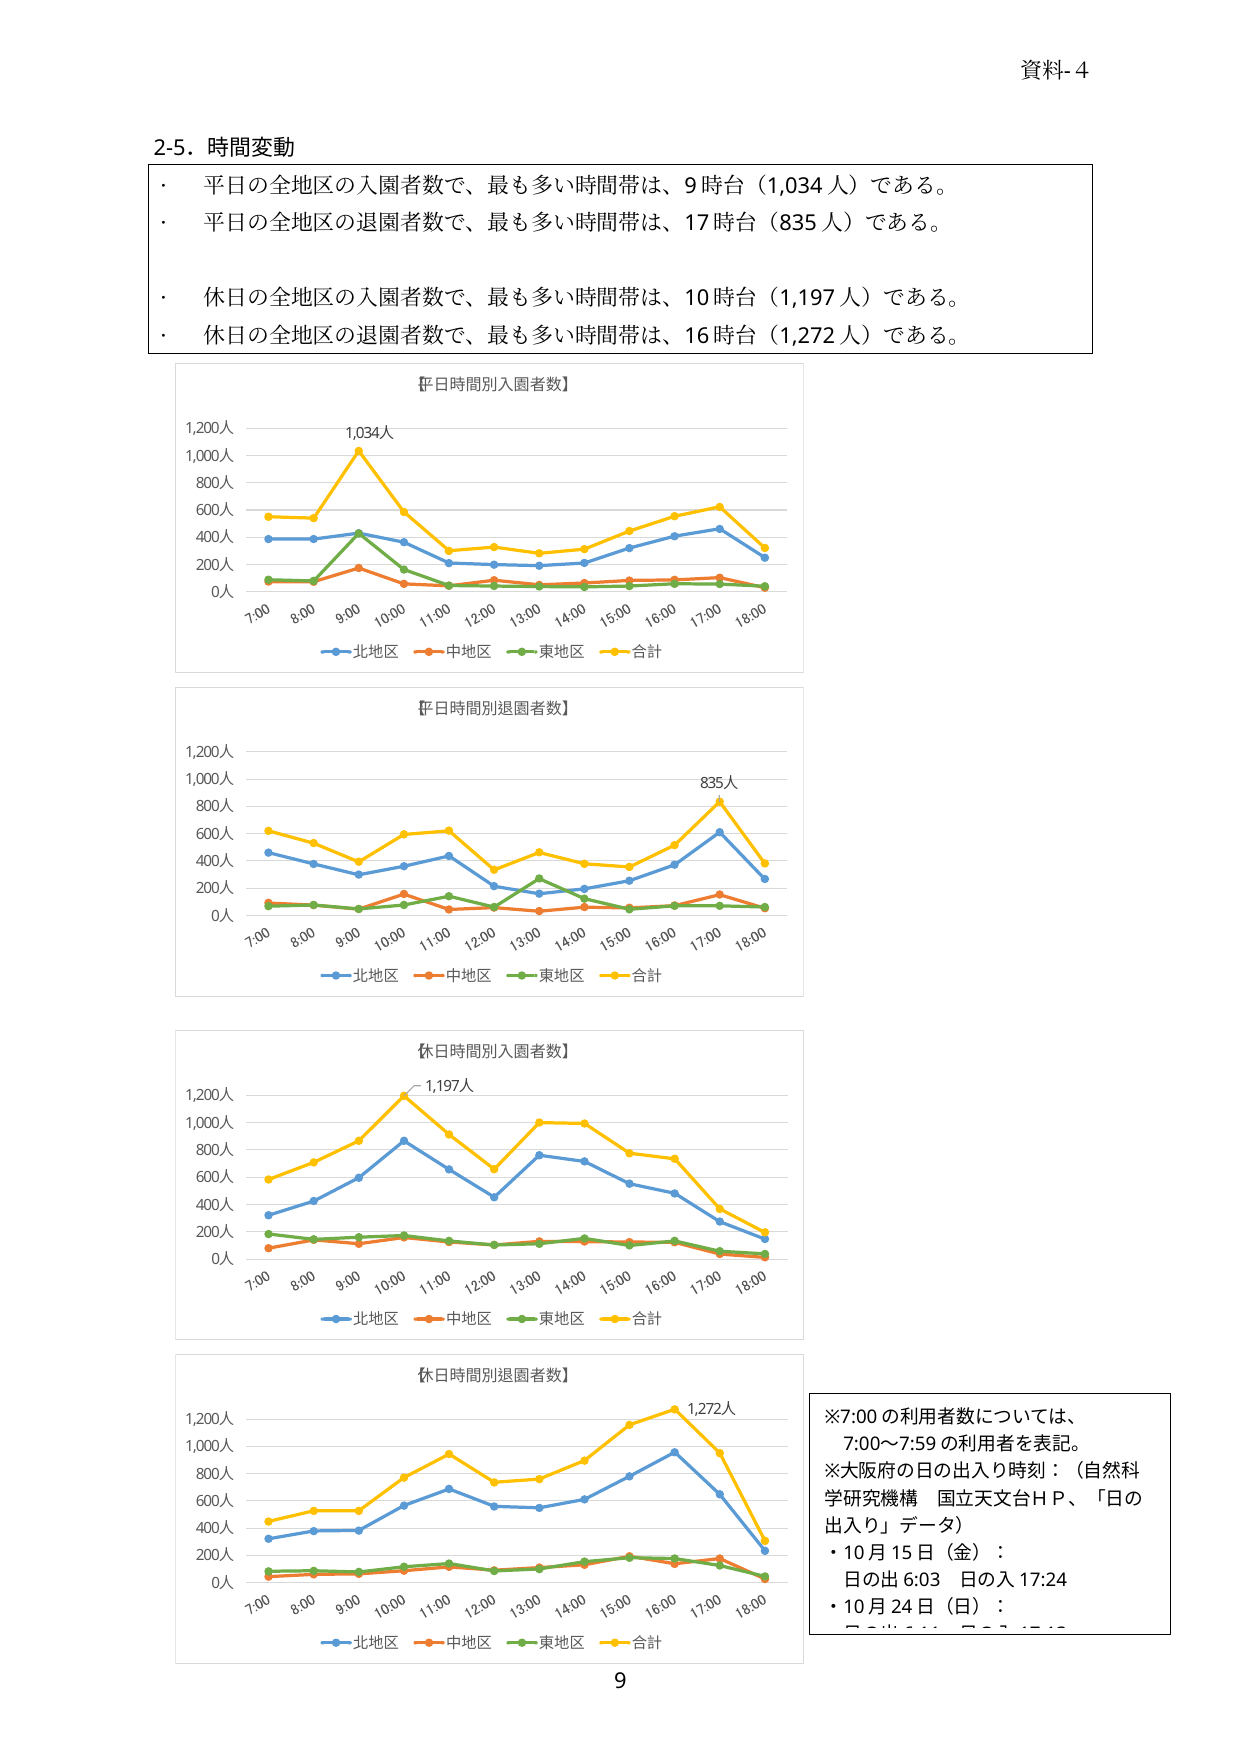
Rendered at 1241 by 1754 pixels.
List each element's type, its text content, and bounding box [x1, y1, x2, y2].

table_header 平日の全地区の入園者数で、最も多い時間帯は、9時台（1,034人）である。 平日の全地区の退園者数で、最も多い時間帯は、17時台（835人）である。 休日の全地区の入園者数で、最も多い時間帯は、10時台（1,197人）である。 休日の全地区の退園者数で、最も多い時間帯は、16時台（1,272人）である。 [149, 165, 1092, 353]
subtitle 時間変動 [148, 127, 1092, 164]
